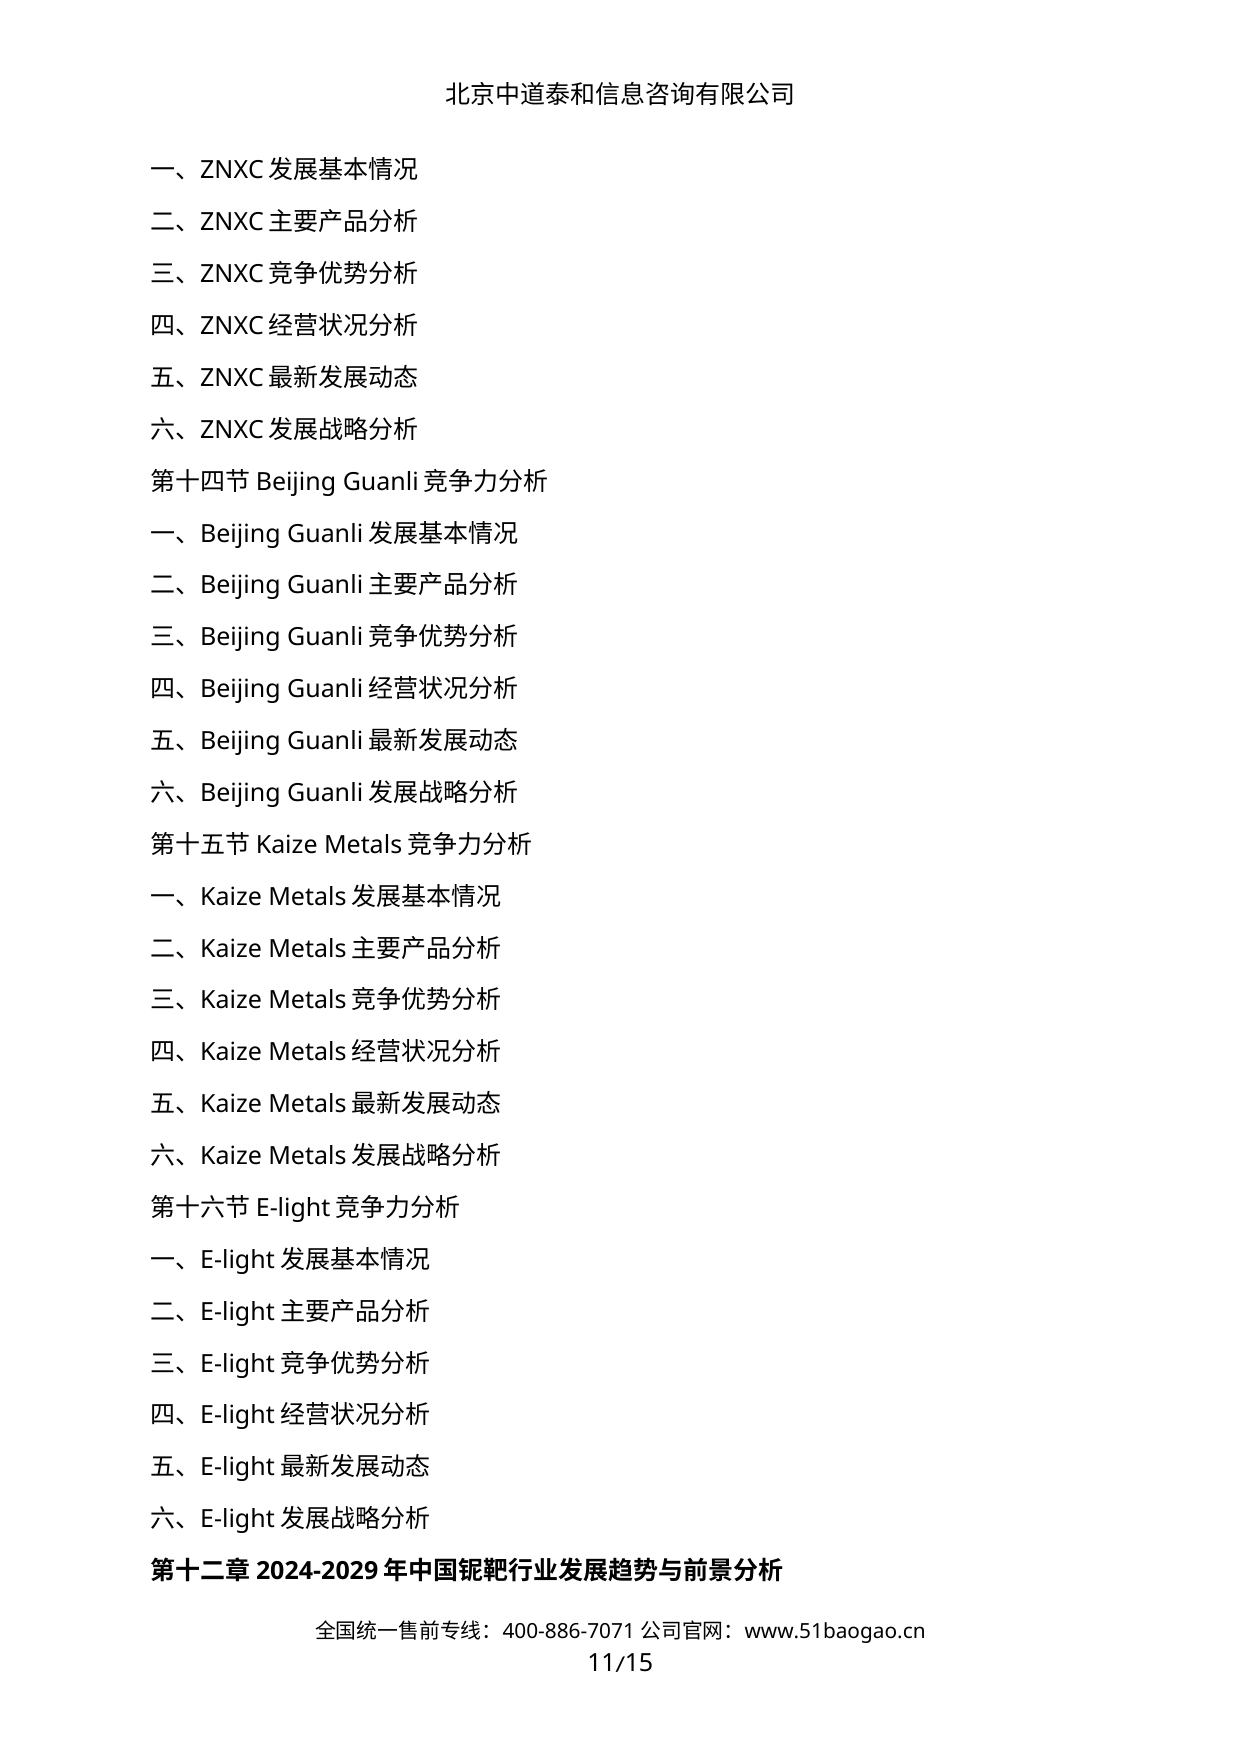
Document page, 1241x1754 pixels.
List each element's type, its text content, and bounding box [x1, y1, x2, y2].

text 三、Kaize Metals竞争优势分析 [150, 980, 1090, 1016]
text 一、Kaize Metals发展基本情况 [150, 876, 1090, 912]
text 四、Kaize Metals经营状况分析 [150, 1032, 1090, 1068]
text 二、ZNXC主要产品分析 [150, 202, 1090, 238]
text 四、Beijing Guanli经营状况分析 [150, 669, 1090, 705]
text 三、Beijing Guanli竞争优势分析 [150, 617, 1090, 653]
text 第十四节 Beijing Guanli竞争力分析 [150, 461, 1090, 497]
text 第十六节 E-light竞争力分析 [150, 1187, 1090, 1224]
text 六、ZNXC发展战略分析 [150, 409, 1090, 446]
text 二、E-light主要产品分析 [150, 1291, 1090, 1327]
text 六、Beijing Guanli发展战略分析 [150, 772, 1090, 809]
text 一、E-light发展基本情况 [150, 1239, 1090, 1276]
text 四、E-light经营状况分析 [150, 1395, 1090, 1431]
text 第十五节 Kaize Metals竞争力分析 [150, 824, 1090, 861]
text 六、E-light发展战略分析 [150, 1499, 1090, 1535]
text 一、Beijing Guanli发展基本情况 [150, 513, 1090, 549]
text 一、ZNXC发展基本情况 [150, 150, 1090, 186]
text 二、Beijing Guanli主要产品分析 [150, 565, 1090, 601]
text 三、ZNXC竞争优势分析 [150, 254, 1090, 290]
text 第十二章 2024-2029年中国铌靶行业发展趋势与前景分析 [150, 1551, 1090, 1587]
text 五、E-light最新发展动态 [150, 1447, 1090, 1483]
text 三、E-light竞争优势分析 [150, 1343, 1090, 1379]
text 六、Kaize Metals发展战略分析 [150, 1136, 1090, 1172]
text 五、Kaize Metals最新发展动态 [150, 1084, 1090, 1120]
text 四、ZNXC经营状况分析 [150, 306, 1090, 342]
text 五、Beijing Guanli最新发展动态 [150, 721, 1090, 757]
text 二、Kaize Metals主要产品分析 [150, 928, 1090, 964]
text 五、ZNXC最新发展动态 [150, 357, 1090, 394]
